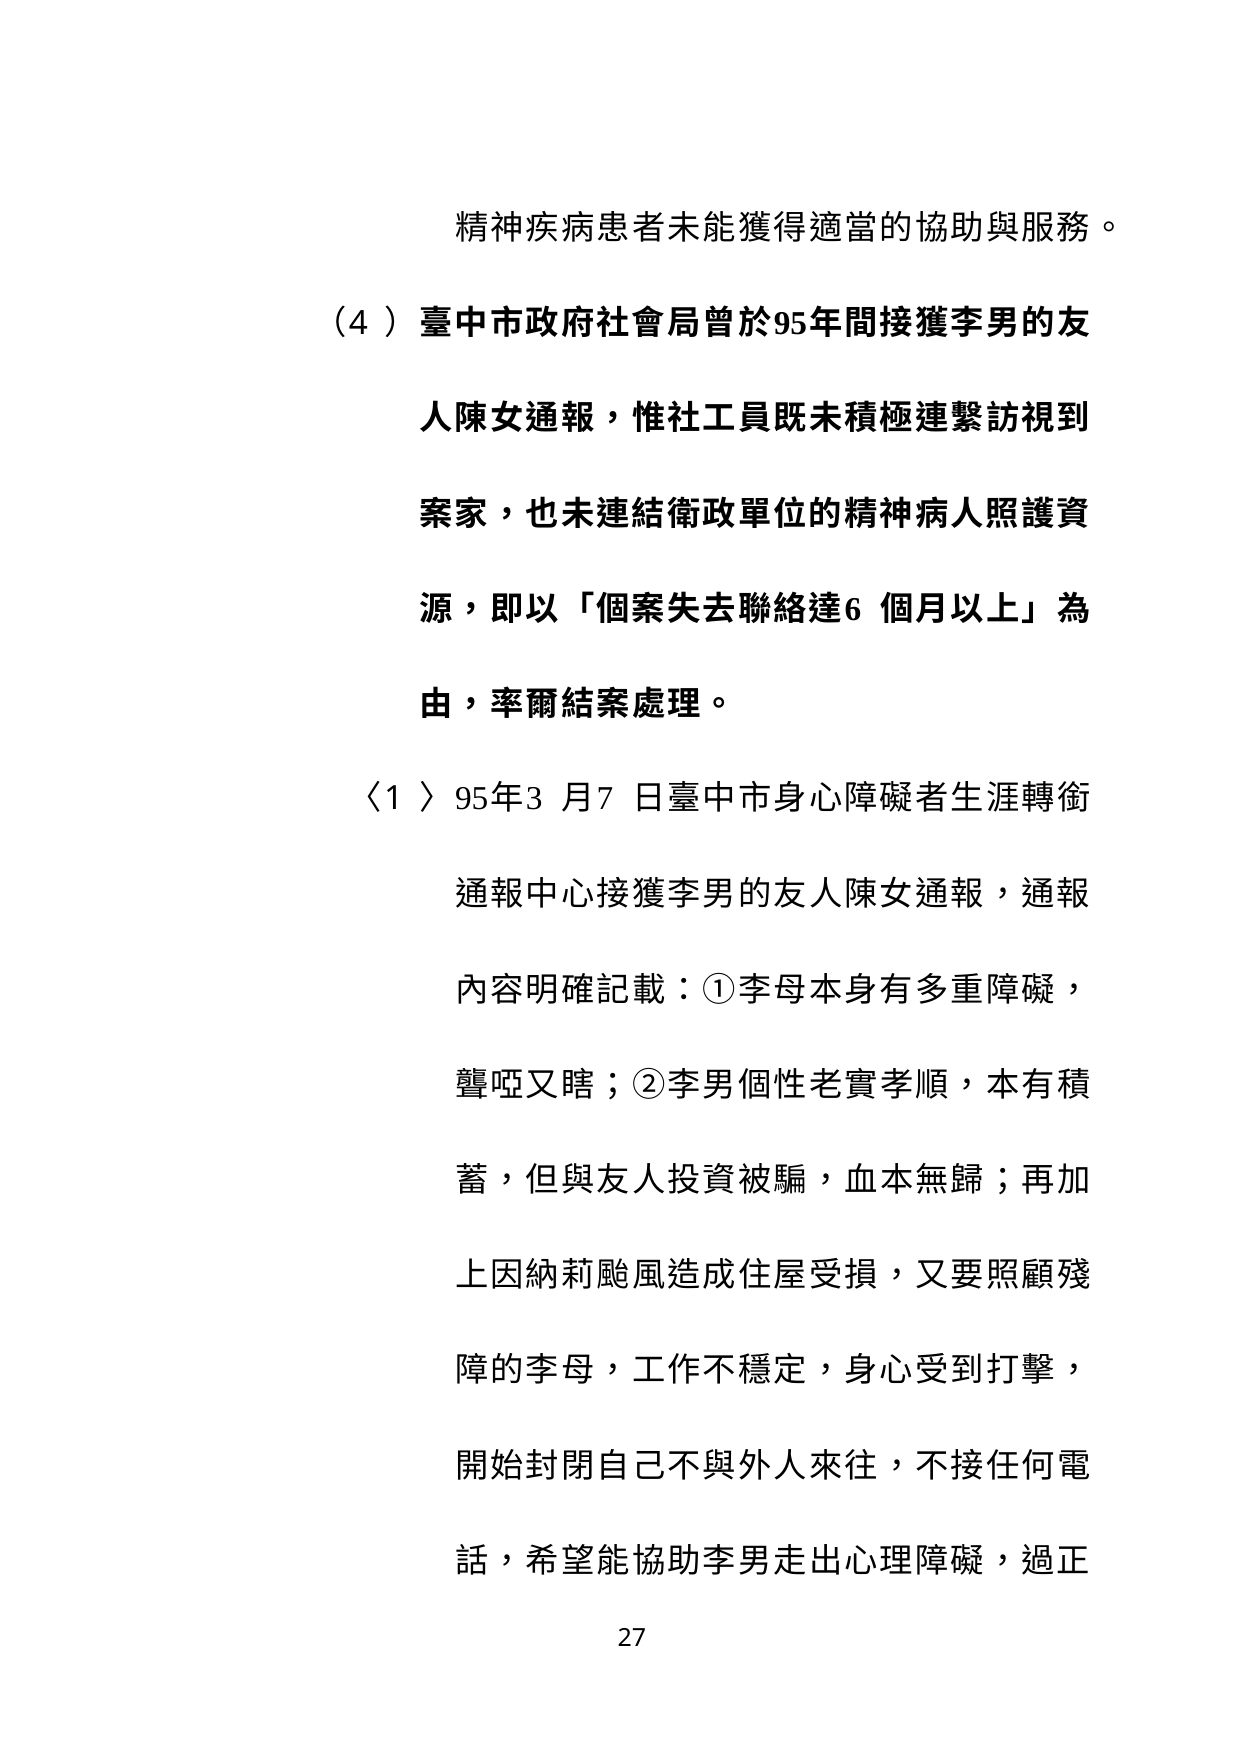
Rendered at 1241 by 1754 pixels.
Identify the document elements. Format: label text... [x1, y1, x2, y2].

subtitle 臺中市政府社會局曾於95年間接獲李男的友人陳女通報，惟社工員既未積極連繫訪視到案家，也未連結衛政單位的精神病人照護資源，即以「個案失去聯絡達6個月以上」為由，率爾結案處理。 [296, 272, 1092, 748]
